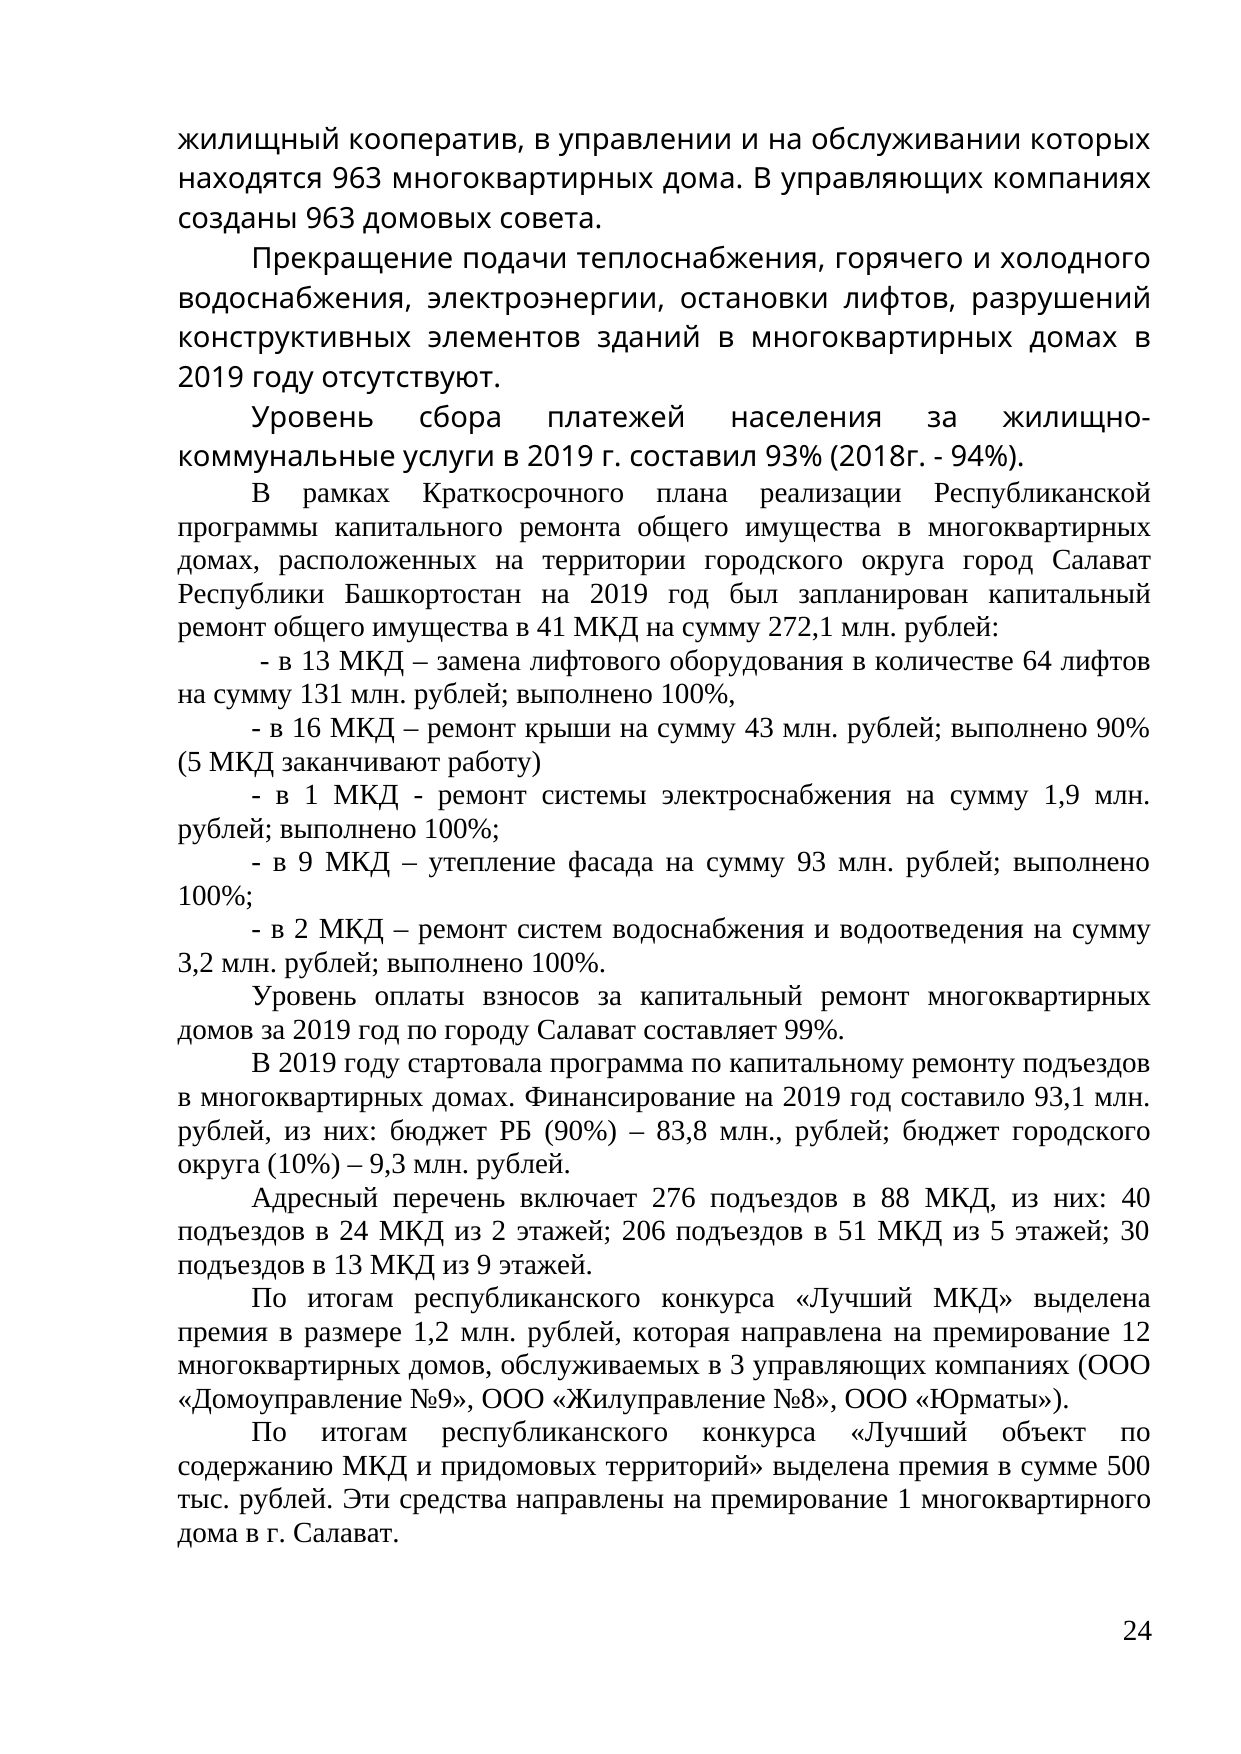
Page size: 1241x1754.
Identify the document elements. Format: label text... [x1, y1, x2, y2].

text - в 1 МКД - ремонт системы электроснабжения на сумму 1,9 млн. рублей; выполнено 100%; [177, 777, 1152, 844]
text - в 9 МКД – утепление фасада на сумму 93 млн. рублей; выполнено 100%; [177, 844, 1152, 911]
text В 2019 году стартовала программа по капитальному ремонту подъездов в многоквартирных домах. Финансирование на 2019 год составило 93,1 млн. рублей, из них: бюджет РБ (90%) – 83,8 млн., рублей; бюджет городского округа (10%) – 9,3 млн. рублей. [177, 1046, 1152, 1180]
text - в 16 МКД – ремонт крыши на сумму 43 млн. рублей; выполнено 90% (5 МКД заканчивают работу) [177, 710, 1152, 777]
text В рамках Краткосрочного плана реализации Республиканской программы капитального ремонта общего имущества в многоквартирных домах, расположенных на территории городского округа город Салават Республики Башкортостан на 2019 год был запланирован капитальный ремонт общего имущества в 41 МКД на сумму 272,1 млн. рублей: [177, 475, 1152, 643]
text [177, 118, 1152, 237]
text Прекращение подачи теплоснабжения, горячего и холодного водоснабжения, электроэнергии, остановки лифтов, разрушений конструктивных элементов зданий в многоквартирных домах в 2019 году отсутствуют. [177, 237, 1152, 396]
text Уровень оплаты взносов за капитальный ремонт многоквартирных домов за 2019 год по городу Салават составляет 99%. [177, 978, 1152, 1046]
text - в 13 МКД – замена лифтового оборудования в количестве 64 лифтов на сумму 131 млн. рублей; выполнено 100%, [177, 643, 1152, 710]
text Адресный перечень включает 276 подъездов в 88 МКД, из них: 40 подъездов в 24 МКД из 2 этажей; 206 подъездов в 51 МКД из 5 этажей; 30 подъездов в 13 МКД из 9 этажей. [177, 1180, 1152, 1280]
text Уровень сбора платежей населения за жилищно-коммунальные услуги в 2019 г. составил 93% (2018г. - 94%). [177, 396, 1152, 475]
text - в 2 МКД – ремонт систем водоснабжения и водоотведения на сумму 3,2 млн. рублей; выполнено 100%. [177, 911, 1152, 978]
text По итогам республиканского конкурса «Лучший МКД» выделена премия в размере 1,2 млн. рублей, которая направлена на премирование 12 многоквартирных домов, обслуживаемых в 3 управляющих компаниях (ООО «Домоуправление №9», ООО «Жилуправление №8», ООО «Юрматы»). [177, 1280, 1152, 1414]
text По итогам республиканского конкурса «Лучший объект по содержанию МКД и придомовых территорий» выделена премия в сумме 500 тыс. рублей. Эти средства направлены на премирование 1 многоквартирного дома в г. Салават. [177, 1414, 1152, 1549]
